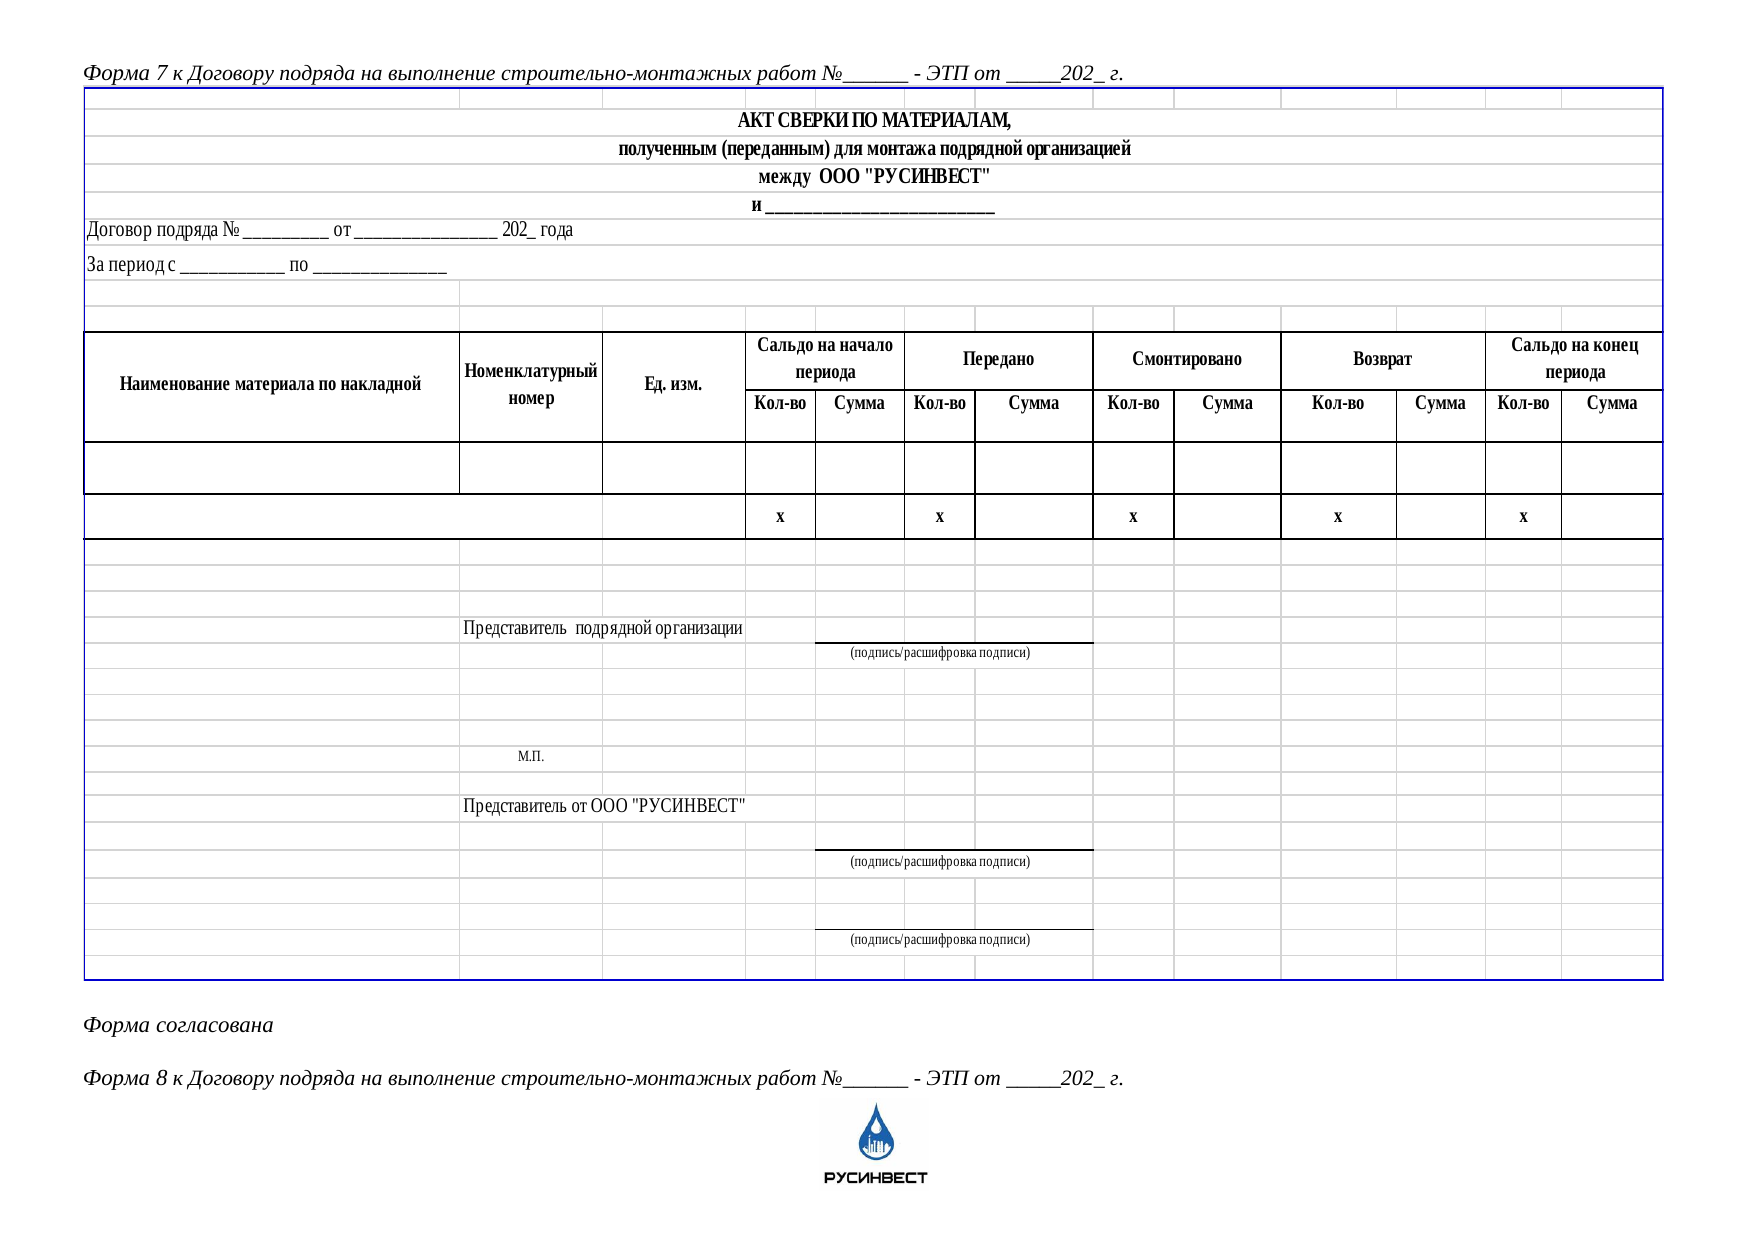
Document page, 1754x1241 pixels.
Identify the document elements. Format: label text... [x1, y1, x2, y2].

text Форма 7 к Договору подряда на выполнение строительно-монтажных работ №______ - ЭТП от _____202_ г. [83, 59, 1665, 85]
text Форма 8 к Договору подряда на выполнение строительно-монтажных работ №______ - ЭТП от _____202_ г. [83, 1064, 1665, 1090]
picture [818, 1098, 930, 1191]
text Форма согласована [83, 1011, 1665, 1037]
